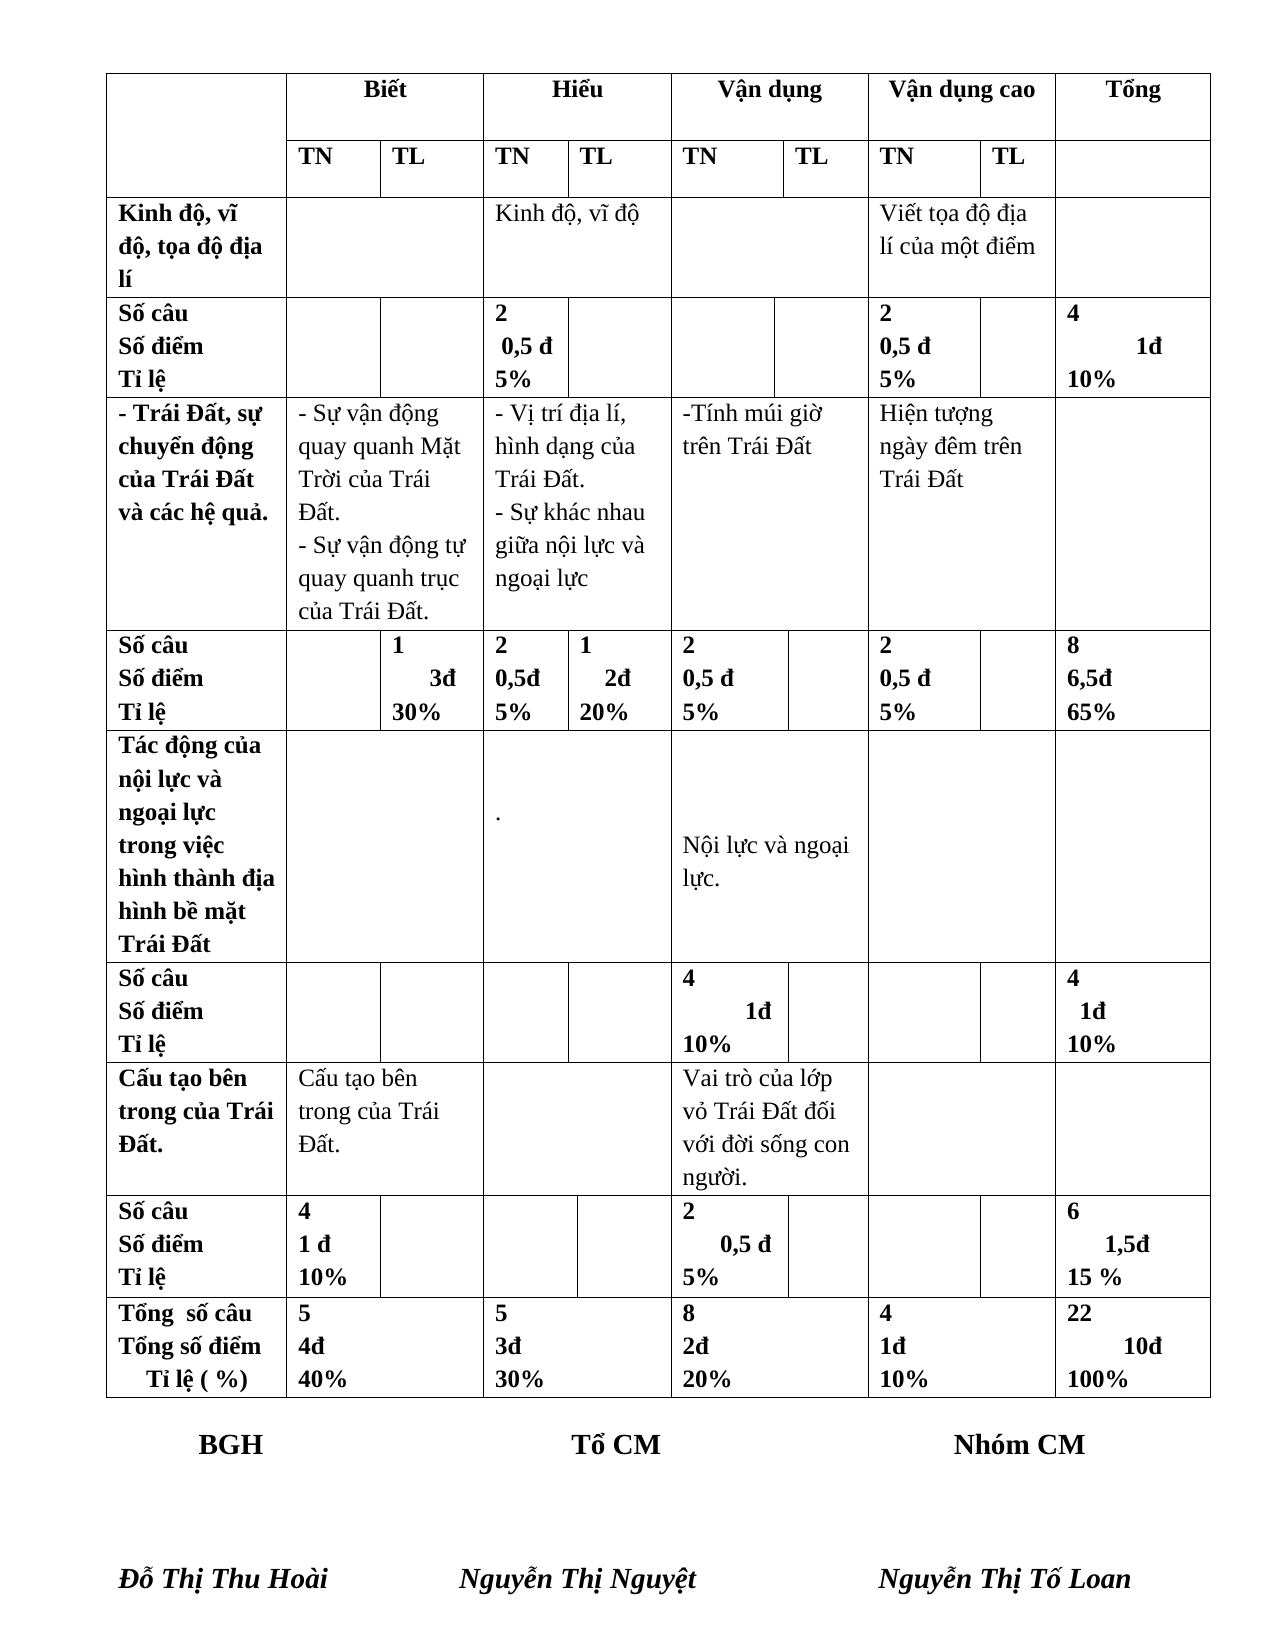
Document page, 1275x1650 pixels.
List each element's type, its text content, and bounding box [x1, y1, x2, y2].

table_cell TL [784, 141, 868, 197]
table_cell 2 0,5đ 5% [484, 631, 568, 729]
table_cell 5 4đ 40% [287, 1298, 483, 1397]
table_cell [789, 963, 868, 1062]
table_cell 2 0,5 đ 5% [672, 631, 788, 729]
table_cell Số câu Số điểm Tỉ lệ [107, 1196, 286, 1297]
table_cell Cấu tạo bên trong của Trái Đất. [287, 1063, 483, 1195]
table_cell 4 1đ 10% [1056, 963, 1210, 1062]
table_cell 6 1,5đ 15 % [1056, 1196, 1210, 1297]
table_cell 4 1đ 10% [672, 963, 788, 1062]
table_cell 5 3đ 30% [484, 1298, 671, 1397]
table_cell [869, 1063, 1055, 1195]
table_header [107, 74, 286, 197]
table_cell 22 10đ 100% [1056, 1298, 1210, 1397]
table_cell [869, 1196, 980, 1297]
table_cell Hiện tượng ngày đêm trên Trái Đất [869, 398, 1055, 629]
table_header Tổng [1056, 74, 1210, 140]
table_cell [869, 731, 1055, 962]
table_cell [287, 731, 483, 962]
table_cell Kinh độ, vĩ độ [484, 198, 671, 297]
table_cell Vai trò của lớp vỏ Trái Đất đối với đời sống con người. [672, 1063, 868, 1195]
table_cell [672, 198, 868, 297]
table_cell 2 0,5 đ 5% [672, 1196, 788, 1297]
table_cell TN [869, 141, 980, 197]
table_cell Số câu Số điểm Tỉ lệ [107, 631, 286, 729]
table_cell [381, 1196, 483, 1297]
table_cell Số câu Số điểm Tỉ lệ [107, 963, 286, 1062]
text BGH Tổ CM Nhóm CM [118, 1427, 1181, 1461]
table_cell - Trái Đất, sự chuyển động của Trái Đất và các hệ quả. [107, 398, 286, 629]
text Đỗ Thị Thu Hoài Nguyễn Thị Nguyệt Nguyễn Thị Tố Loan [118, 1561, 1181, 1595]
table_cell TL [569, 141, 671, 197]
table_cell 8 6,5đ 65% [1056, 631, 1210, 729]
table_cell [789, 631, 868, 729]
table_cell [484, 1063, 671, 1195]
table_cell 2 0,5 đ 5% [869, 298, 980, 397]
table_cell [869, 963, 980, 1062]
table_header Vận dụng [672, 74, 868, 140]
table_cell TL [381, 141, 483, 197]
table_cell [672, 298, 774, 397]
table_cell [578, 1196, 671, 1297]
table_cell TL [981, 141, 1055, 197]
table_cell 4 1 đ 10% [287, 1196, 380, 1297]
table_cell Nội lực và ngoại lực. [672, 731, 868, 962]
table_cell 1 2đ 20% [569, 631, 671, 729]
table_cell TN [287, 141, 380, 197]
table_cell 8 2đ 20% [672, 1298, 868, 1397]
table_cell 4 1đ 10% [869, 1298, 1055, 1397]
table_cell [981, 963, 1055, 1062]
table_header Vận dụng cao [869, 74, 1055, 140]
table_cell [484, 963, 568, 1062]
table_header Hiểu [484, 74, 671, 140]
table_cell [981, 1196, 1055, 1297]
table_cell [1056, 398, 1210, 629]
table_cell Tổng số câu Tổng số điểm Tỉ lệ ( %) [107, 1298, 286, 1397]
table_cell [484, 1196, 577, 1297]
table_cell [381, 963, 483, 1062]
table_cell - Vị trí địa lí, hình dạng của Trái Đất. - Sự khác nhau giữa nội lực và ngoại lực [484, 398, 671, 629]
table_cell [981, 631, 1055, 729]
table_cell [1056, 198, 1210, 297]
table_cell [569, 298, 671, 397]
table_cell [1056, 141, 1210, 197]
table_cell - Sự vận động quay quanh Mặt Trời của Trái Đất. - Sự vận động tự quay quanh trục của Trái Đất. [287, 398, 483, 629]
table_cell [287, 198, 483, 297]
table_cell [287, 298, 380, 397]
table_cell [569, 963, 671, 1062]
table_header Biết [287, 74, 483, 140]
table_cell Viết tọa độ địa lí của một điểm [869, 198, 1055, 297]
table_cell Tác động của nội lực và ngoại lực trong việc hình thành địa hình bề mặt Trái Đất [107, 731, 286, 962]
table_cell [775, 298, 868, 397]
table_cell 2 0,5 đ 5% [869, 631, 980, 729]
table_cell Số câu Số điểm Tỉ lệ [107, 298, 286, 397]
table_cell [1056, 1063, 1210, 1195]
table_cell [1056, 731, 1210, 962]
table_cell TN [672, 141, 783, 197]
table_cell . [484, 731, 671, 962]
table_cell TN [484, 141, 568, 197]
table_cell Cấu tạo bên trong của Trái Đất. [107, 1063, 286, 1195]
table_cell -Tính múi giờ trên Trái Đất [672, 398, 868, 629]
table_cell [287, 963, 380, 1062]
table_cell 2 0,5 đ 5% [484, 298, 568, 397]
table_cell [381, 298, 483, 397]
table_cell [287, 631, 380, 729]
table_cell 4 1đ 10% [1056, 298, 1210, 397]
table_cell Kinh độ, vĩ độ, tọa độ địa lí [107, 198, 286, 297]
table_cell [981, 298, 1055, 397]
table_cell 1 3đ 30% [381, 631, 483, 729]
table_cell [789, 1196, 868, 1297]
